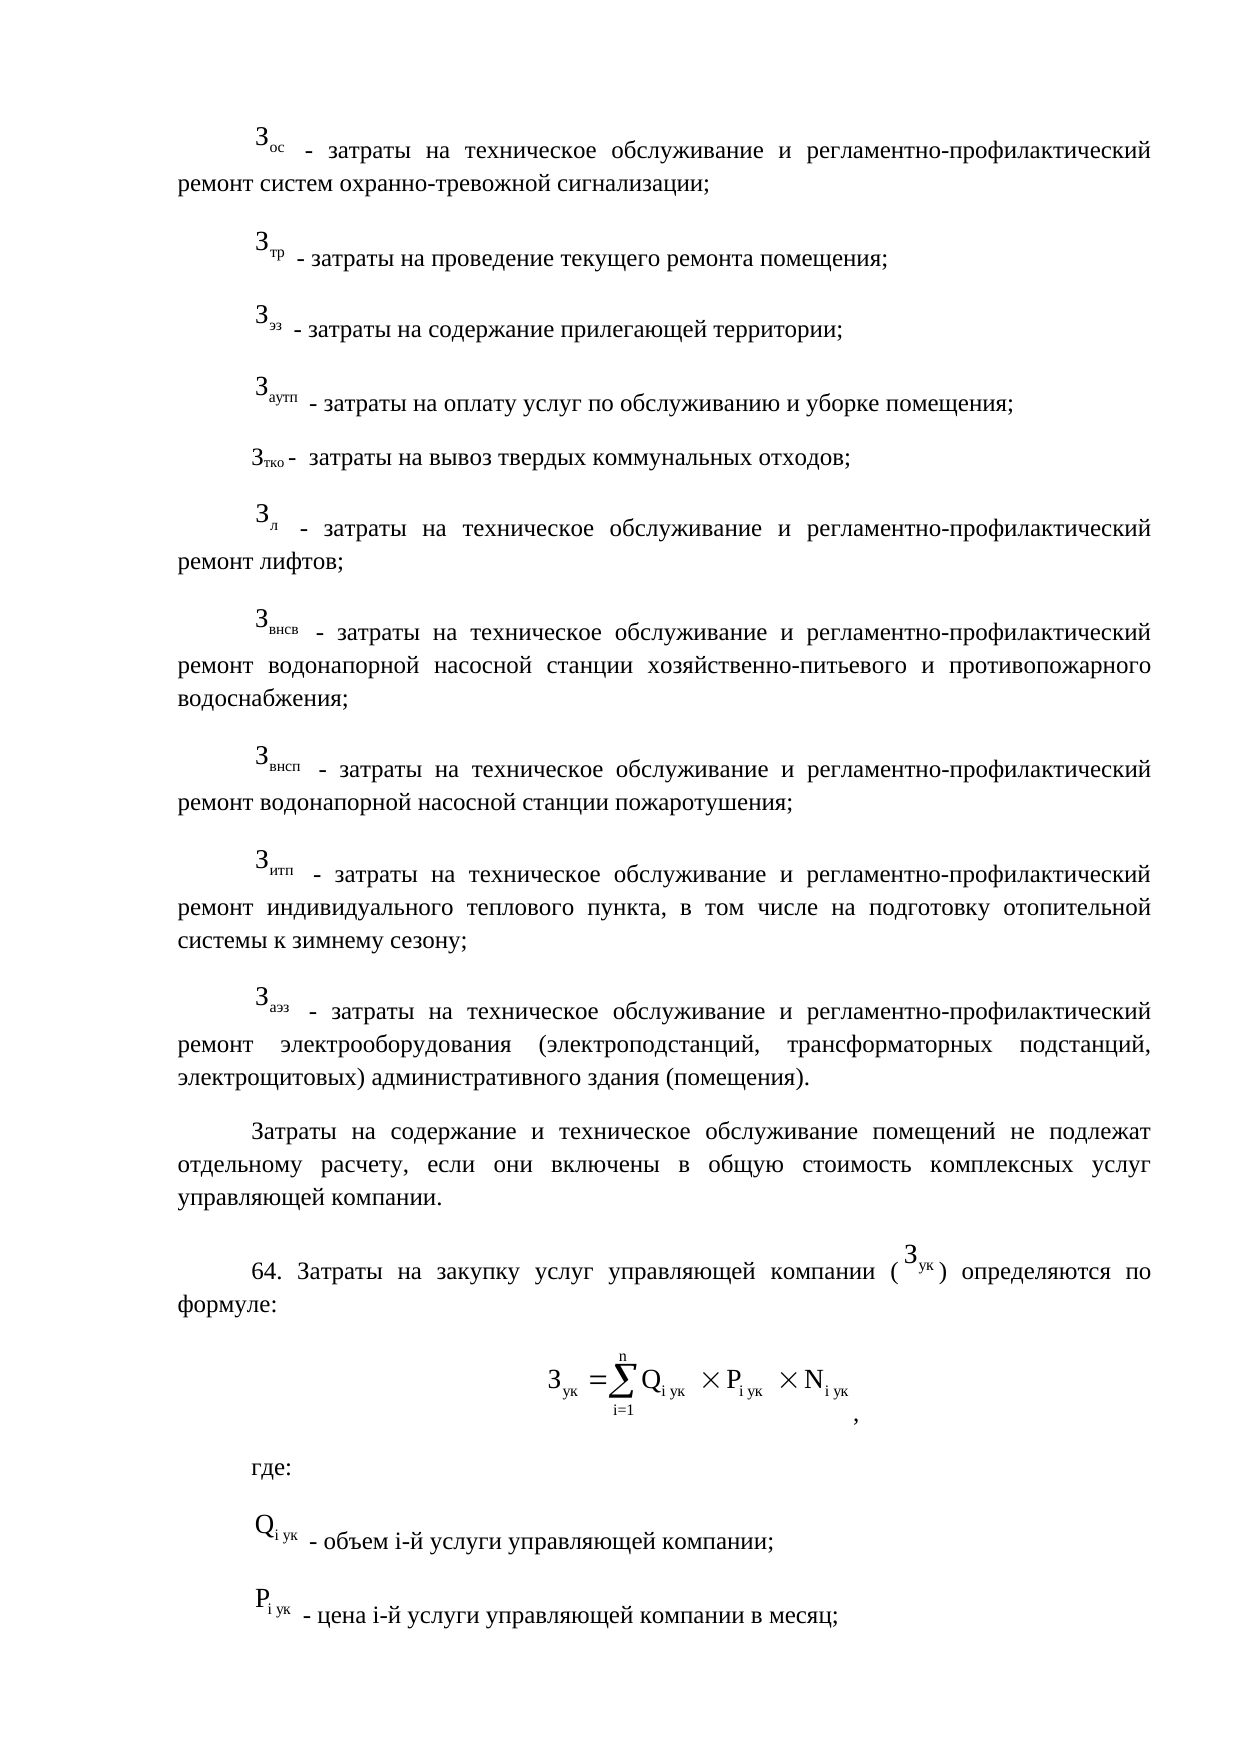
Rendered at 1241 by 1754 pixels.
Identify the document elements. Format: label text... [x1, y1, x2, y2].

text - затраты на содержание прилегающей территории; [177, 297, 1152, 343]
text - затраты на проведение текущего ремонта помещения; [177, 222, 1152, 271]
text 64. Затраты на закупку услуг управляющей компании () определяются по формуле: [177, 1236, 1152, 1318]
text - затраты на техническое обслуживание и регламентно-профилактический ремонт индивидуального теплового пункта, в том числе на подготовку отопительной системы к зимнему сезону; [177, 841, 1152, 953]
text Затраты на содержание и техническое обслуживание помещений не подлежат отдельному расчету, если они включены в общую стоимость комплексных услуг управляющей компании. [177, 1116, 1152, 1211]
text Зтко - затраты на вывоз твердых коммунальных отходов; [177, 442, 1152, 471]
text - затраты на оплату услуг по обслуживанию и уборке помещения; [177, 368, 1152, 417]
text где: [177, 1452, 1152, 1480]
text - затраты на техническое обслуживание и регламентно-профилактический ремонт электрооборудования (электроподстанций, трансформаторных подстанций, электрощитовых) административного здания (помещения). [177, 978, 1152, 1091]
text - затраты на техническое обслуживание и регламентно-профилактический ремонт систем охранно-тревожной сигнализации; [177, 118, 1152, 197]
text - цена i-й услуги управляющей компании в месяц; [177, 1580, 1152, 1629]
text - затраты на техническое обслуживание и регламентно-профилактический ремонт водонапорной насосной станции хозяйственно-питьевого и противопожарного водоснабжения; [177, 600, 1152, 712]
text , [177, 1343, 1152, 1426]
text - затраты на техническое обслуживание и регламентно-профилактический ремонт лифтов; [177, 496, 1152, 575]
text - объем i-й услуги управляющей компании; [177, 1505, 1152, 1554]
text - затраты на техническое обслуживание и регламентно-профилактический ремонт водонапорной насосной станции пожаротушения; [177, 737, 1152, 816]
